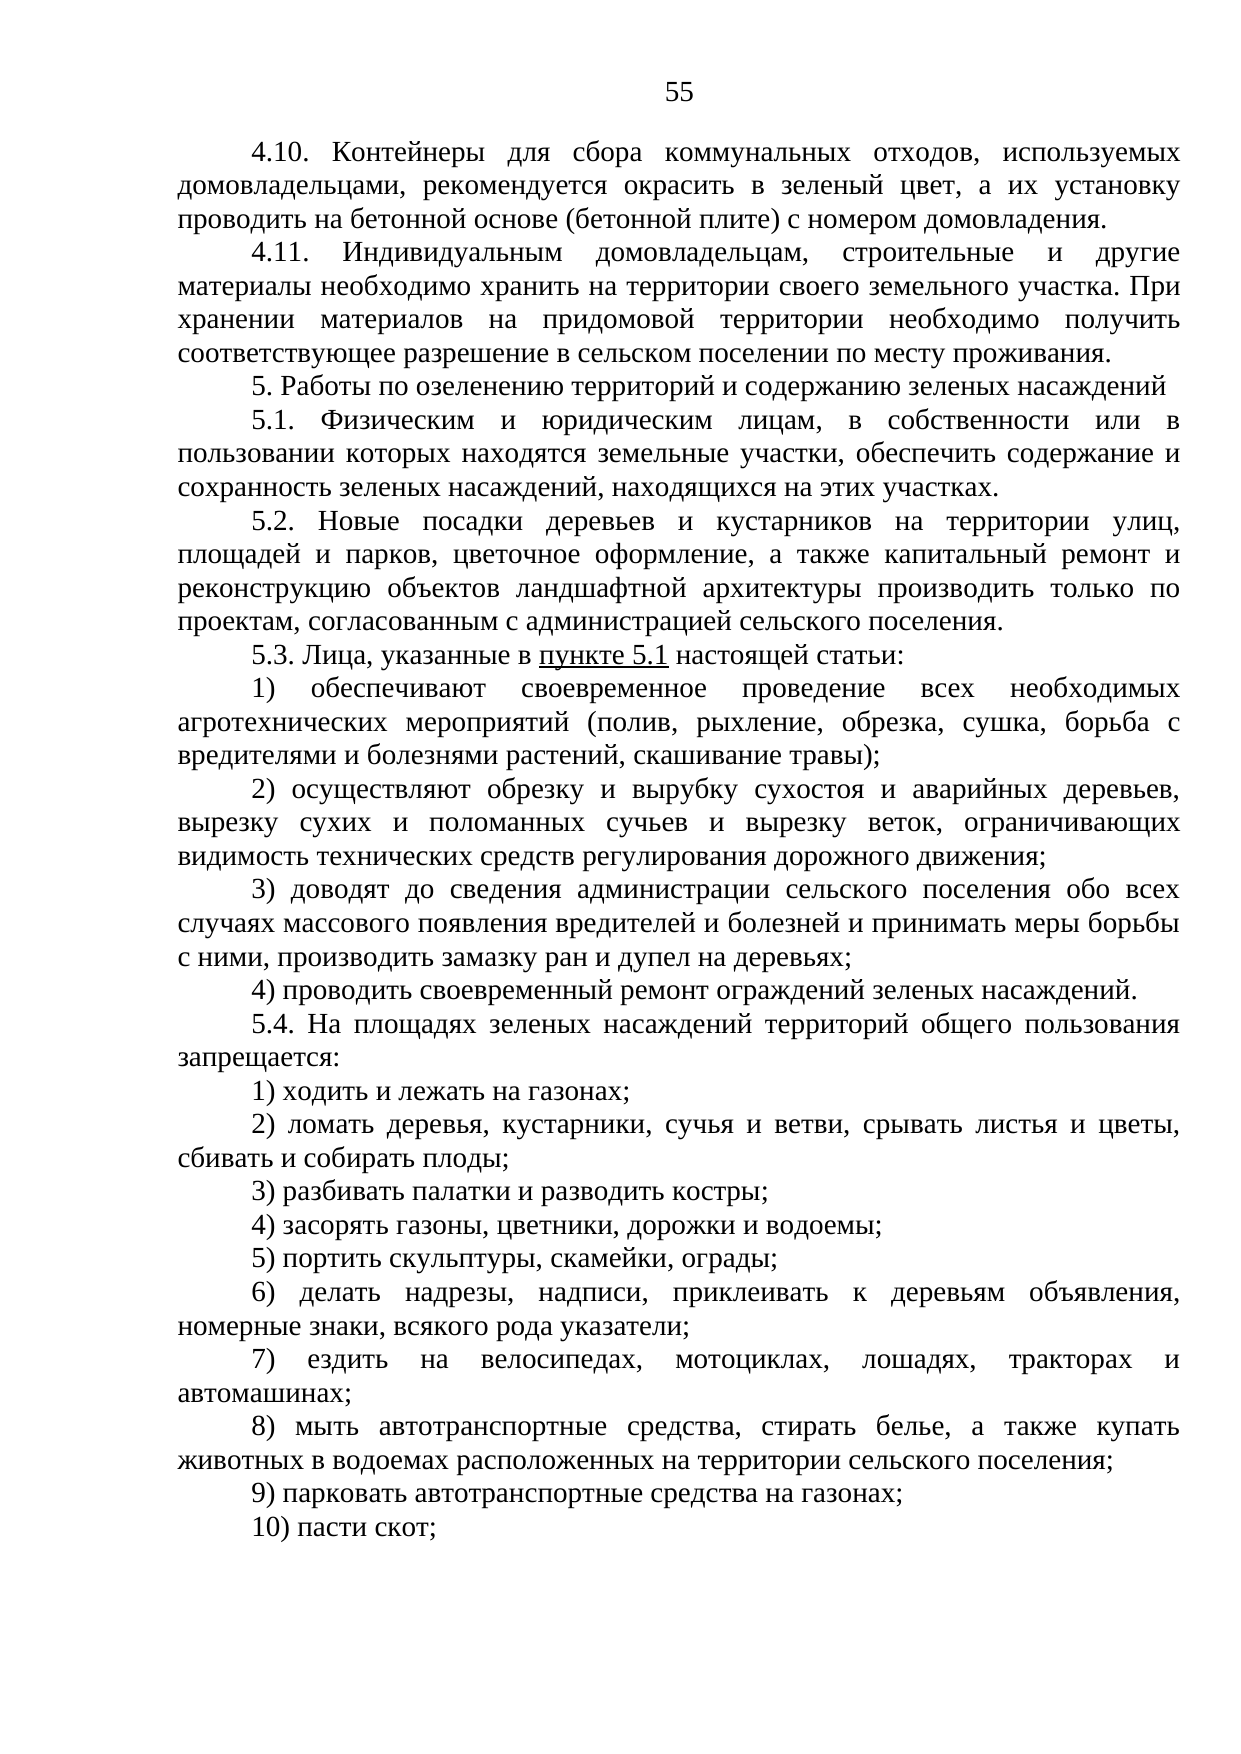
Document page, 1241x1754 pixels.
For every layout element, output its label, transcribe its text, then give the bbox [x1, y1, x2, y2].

text 5.2. Новые посадки деревьев и кустарников на территории улиц, площадей и парков, цветочное оформление, а также капитальный ремонт и реконструкцию объектов ландшафтной архитектуры производить только по проектам, согласованным с администрацией сельского поселения. [177, 503, 1181, 637]
text 7) ездить на велосипедах, мотоциклах, лошадях, тракторах и автомашинах; [177, 1341, 1181, 1408]
text 5. Работы по озеленению территорий и содержанию зеленых насаждений [177, 368, 1181, 402]
text 5.1. Физическим и юридическим лицам, в собственности или в пользовании которых находятся земельные участки, обеспечить содержание и сохранность зеленых насаждений, находящихся на этих участках. [177, 402, 1181, 503]
text 5) портить скульптуры, скамейки, ограды; [177, 1241, 1181, 1274]
text 3) разбивать палатки и разводить костры; [177, 1173, 1181, 1207]
text 4) засорять газоны, цветники, дорожки и водоемы; [177, 1207, 1181, 1241]
text 2) осуществляют обрезку и вырубку сухостоя и аварийных деревьев, вырезку сухих и поломанных сучьев и вырезку веток, ограничивающих видимость технических средств регулирования дорожного движения; [177, 771, 1181, 872]
text 5.4. На площадях зеленых насаждений территорий общего пользования запрещается: [177, 1006, 1181, 1073]
text 9) парковать автотранспортные средства на газонах; [177, 1475, 1181, 1509]
text 4.10. Контейнеры для сбора коммунальных отходов, используемых домовладельцами, рекомендуется окрасить в зеленый цвет, а их установку проводить на бетонной основе (бетонной плите) с номером домовладения. [177, 134, 1181, 234]
text 4.11. Индивидуальным домовладельцам, строительные и другие материалы необходимо хранить на территории своего земельного участка. При хранении материалов на придомовой территории необходимо получить соответствующее разрешение в сельском поселении по месту проживания. [177, 234, 1181, 368]
text 10) пасти скот; [177, 1509, 1181, 1542]
text 6) делать надрезы, надписи, приклеивать к деревьям объявления, номерные знаки, всякого рода указатели; [177, 1274, 1181, 1341]
text 8) мыть автотранспортные средства, стирать белье, а также купать животных в водоемах расположенных на территории сельского поселения; [177, 1408, 1181, 1475]
text 5.3. Лица, указанные в пункте 5.1 настоящей статьи: [177, 637, 1181, 670]
text 4) проводить своевременный ремонт ограждений зеленых насаждений. [177, 972, 1181, 1006]
text 1) ходить и лежать на газонах; [177, 1073, 1181, 1106]
text 2) ломать деревья, кустарники, сучья и ветви, срывать листья и цветы, сбивать и собирать плоды; [177, 1106, 1181, 1173]
text 1) обеспечивают своевременное проведение всех необходимых агротехнических мероприятий (полив, рыхление, обрезка, сушка, борьба с вредителями и болезнями растений, скашивание травы); [177, 670, 1181, 771]
text 3) доводят до сведения администрации сельского поселения обо всех случаях массового появления вредителей и болезней и принимать меры борьбы с ними, производить замазку ран и дупел на деревьях; [177, 872, 1181, 972]
